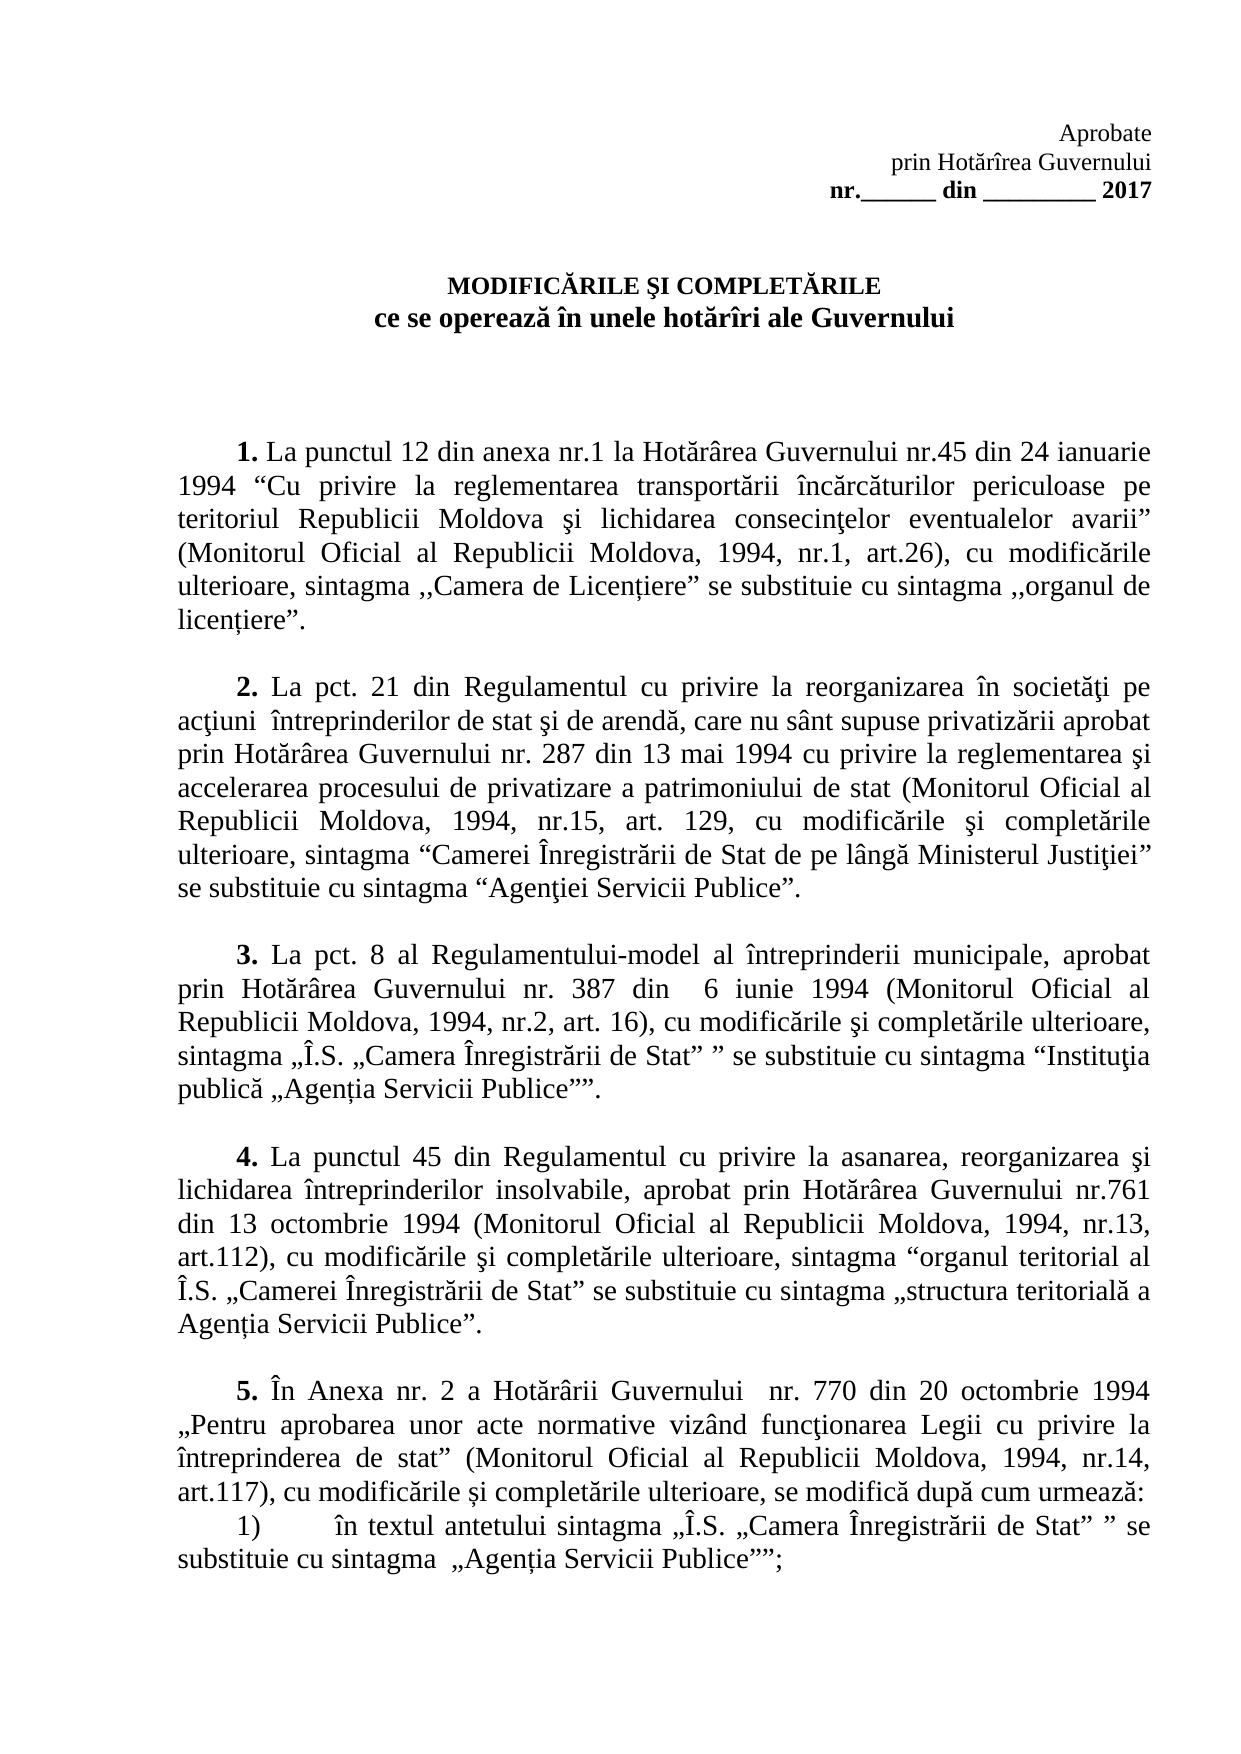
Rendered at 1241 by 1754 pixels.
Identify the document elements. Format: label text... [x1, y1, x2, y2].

text prin Hotărîrea Guvernului [177, 147, 1152, 176]
text 1. La punctul 12 din anexa nr.1 la Hotărârea Guvernului nr.45 din 24 ianuarie 1994 “Cu privire la reglementarea transportării încărcăturilor periculoase pe teritoriul Republicii Moldova şi lichidarea consecinţelor eventualelor avarii” (Monitorul Oficial al Republicii Moldova, 1994, nr.1, art.26), cu modificările ulterioare, sintagma ,,Camera de Licențiere” se substituie cu sintagma ,,organul de licențiere”. [177, 434, 1152, 636]
text MODIFICĂRILE ŞI COMPLETĂRILE [177, 271, 1152, 300]
text nr.______ din _________ 2017 [177, 176, 1152, 204]
text 3. La pct. 8 al Regulamentului-model al întreprinderii municipale, aprobat prin Hotărârea Guvernului nr. 387 din 6 iunie 1994 (Monitorul Oficial al Republicii Moldova, 1994, nr.2, art. 16), cu modificările şi completările ulterioare, sintagma „Î.S. „Camera Înregistrării de Stat” ” se substituie cu sintagma “Instituţia publică „Agenția Servicii Publice””. [177, 937, 1152, 1105]
text ce se operează în unele hotărîri ale Guvernului [177, 300, 1152, 334]
text Aprobate [177, 118, 1152, 147]
text 2. La pct. 21 din Regulamentul cu privire la reorganizarea în societăţi pe acţiuni întreprinderilor de stat şi de arendă, care nu sânt supuse privatizării aprobat prin Hotărârea Guvernului nr. 287 din 13 mai 1994 cu privire la reglementarea şi accelerarea procesului de privatizare a patrimoniului de stat (Monitorul Oficial al Republicii Moldova, 1994, nr.15, art. 129, cu modificările şi completările ulterioare, sintagma “Camerei Înregistrării de Stat de pe lângă Ministerul Justiţiei” se substituie cu sintagma “Agenţiei Servicii Publice”. [177, 669, 1152, 904]
text 5. În Anexa nr. Hotărârii Guvernului nr. 770 din 20 octombrie 1994 „Pentru aprobarea unor acte normative vizând funcţionarea Legii cu privire la întreprinderea de stat” (Monitorul Oficial al Republicii Moldova, 1994, nr.14, art.117), cu modificările și completările ulterioare, se modifică după cum urmează: [177, 1373, 1152, 1508]
text 4. La punctul 45 din Regulamentul cu privire la asanarea, reorganizarea şi lichidarea întreprinderilor insolvabile, aprobat prin Hotărârea Guvernului nr.761 din 13 octombrie 1994 (Monitorul Oficial al Republicii Moldova, 1994, nr.13, art.112), cu modificările şi completările ulterioare, sintagma “organul teritorial al Î.S. „Camerei Înregistrării de Stat” se substituie cu sintagma „structura teritorială a Agenția Servicii Publice”. [177, 1139, 1152, 1340]
text 1) în textul antetului sintagma „Î.S. „Camera Înregistrării de Stat” ” se substituie cu sintagma „Agenția Servicii Publice””; [177, 1508, 1152, 1575]
